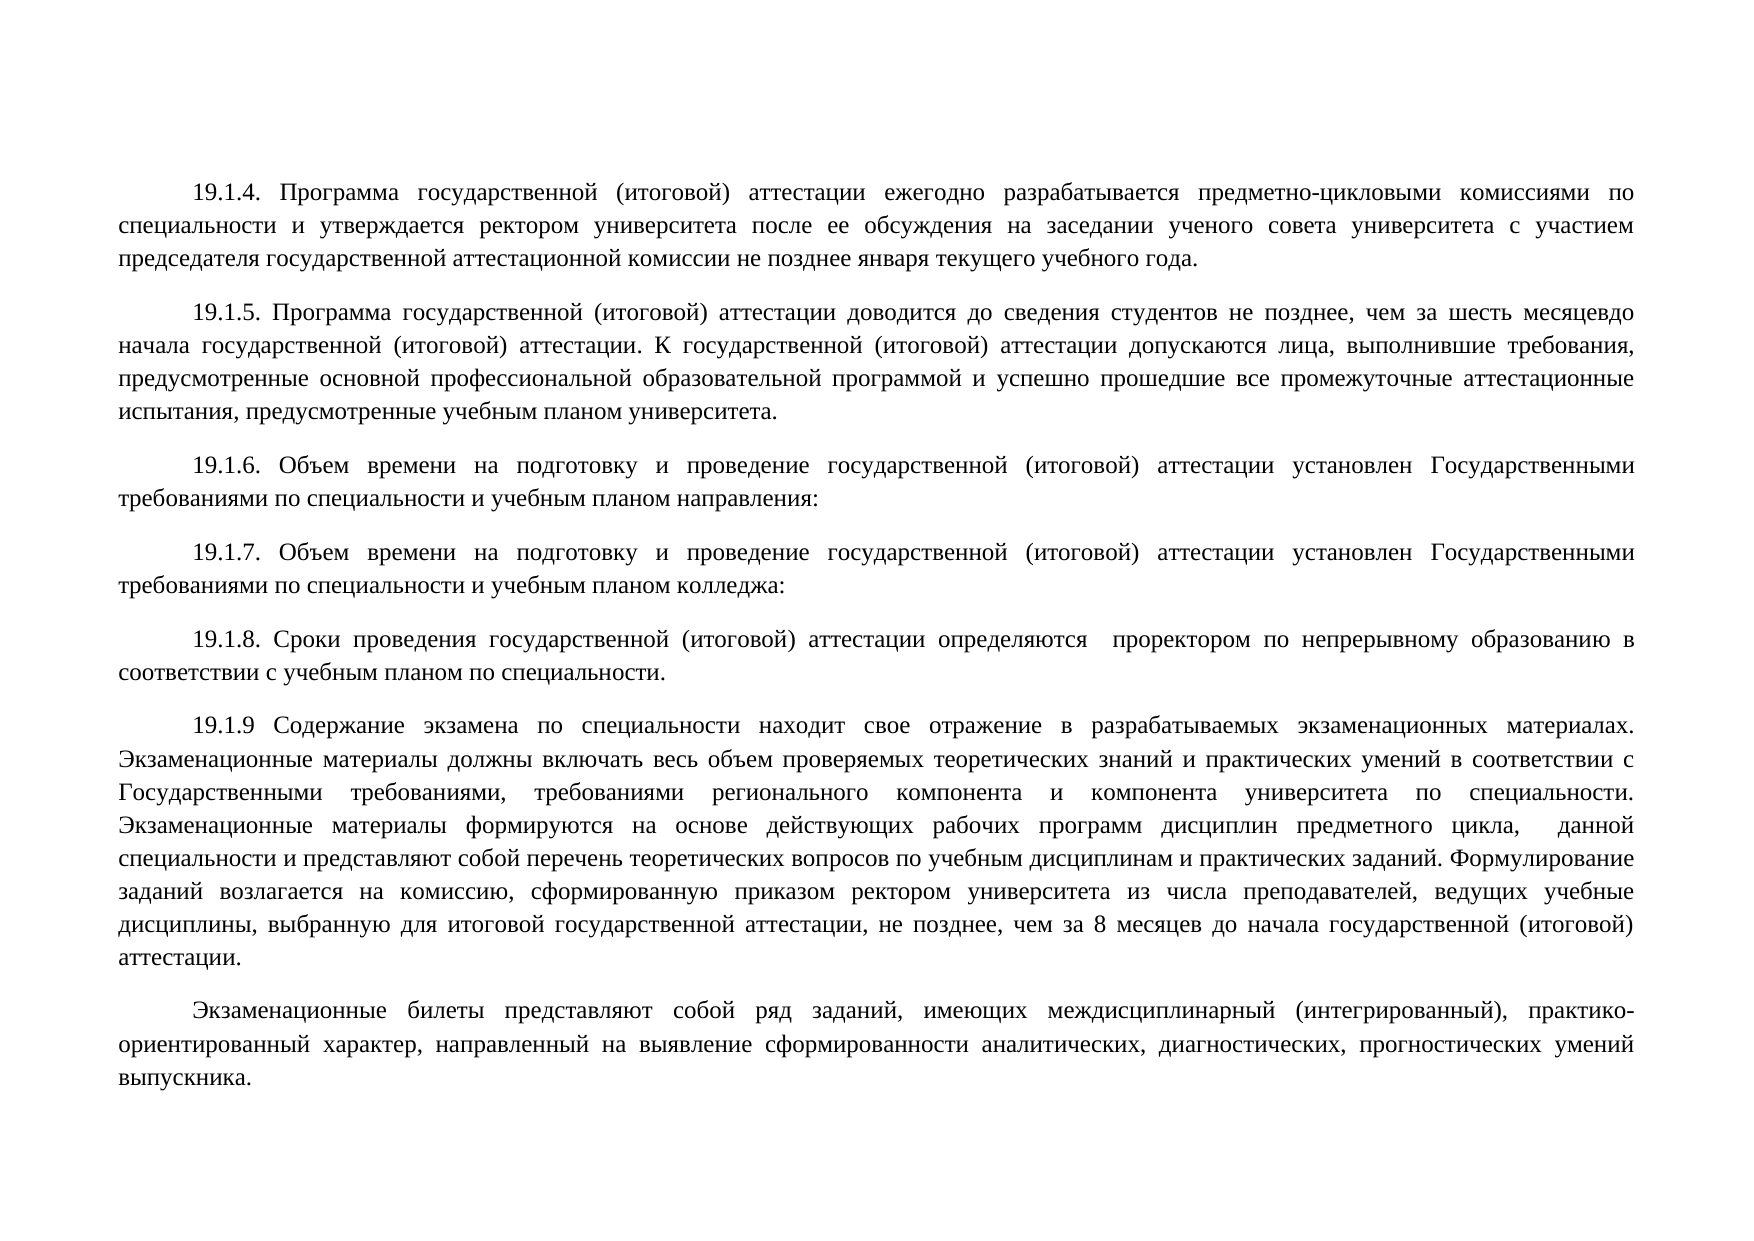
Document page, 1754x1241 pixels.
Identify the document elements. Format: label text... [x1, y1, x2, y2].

text 19.1.6. Объем времени на подготовку и проведение государственной (итоговой) аттестации установлен Государственными требованиями по специальности и учебным планом направления: [118, 450, 1636, 512]
text 19.1.5. Программа государственной (итоговой) аттестации доводится до сведения студентов не позднее, чем за шесть месяцевдо начала государственной (итоговой) аттестации. К государственной (итоговой) аттестации допускаются лица, выполнившие требования, предусмотренные основной профессиональной образовательной программой и успешно прошедшие все промежуточные аттестационные испытания, предусмотренные учебным планом университета. [118, 297, 1636, 425]
text 19.1.4. Программа государственной (итоговой) аттестации ежегодно разрабатывается предметно-цикловыми комиссиями по специальности и утверждается ректором университета после ее обсуждения на заседании ученого совета университета с участием председателя государственной аттестационной комиссии не позднее января текущего учебного года. [118, 177, 1636, 272]
text 19.1.8. Сроки проведения государственной (итоговой) аттестации определяются проректором по непрерывному образованию в соответствии с учебным планом по специальности. [118, 624, 1636, 686]
text 19.1.7. Объем времени на подготовку и проведение государственной (итоговой) аттестации установлен Государственными требованиями по специальности и учебным планом колледжа: [118, 537, 1636, 599]
text Экзаменационные билеты представляют собой ряд заданий, имеющих междисциплинарный (интегрированный), практико-ориентированный характер, направленный на выявление сформированности аналитических, диагностических, прогностических умений выпускника. [118, 996, 1636, 1090]
text 19.1.9 Содержание экзамена по специальности находит свое отражение в разрабатываемых экзаменационных материалах. Экзаменационные материалы должны включать весь объем проверяемых теоретических знаний и практических умений в соответствии с Государственными требованиями, требованиями регионального компонента и компонента университета по специальности. Экзаменационные материалы формируются на основе действующих рабочих программ дисциплин предметного цикла, данной специальности и представляют собой перечень теоретических вопросов по учебным дисциплинам и практических заданий. Формулирование заданий возлагается на комиссию, сформированную приказом ректором университета из числа преподавателей, ведущих учебные дисциплины, выбранную для итоговой государственной аттестации, не позднее, чем за 8 месяцев до начала государственной (итоговой) аттестации. [118, 711, 1636, 971]
